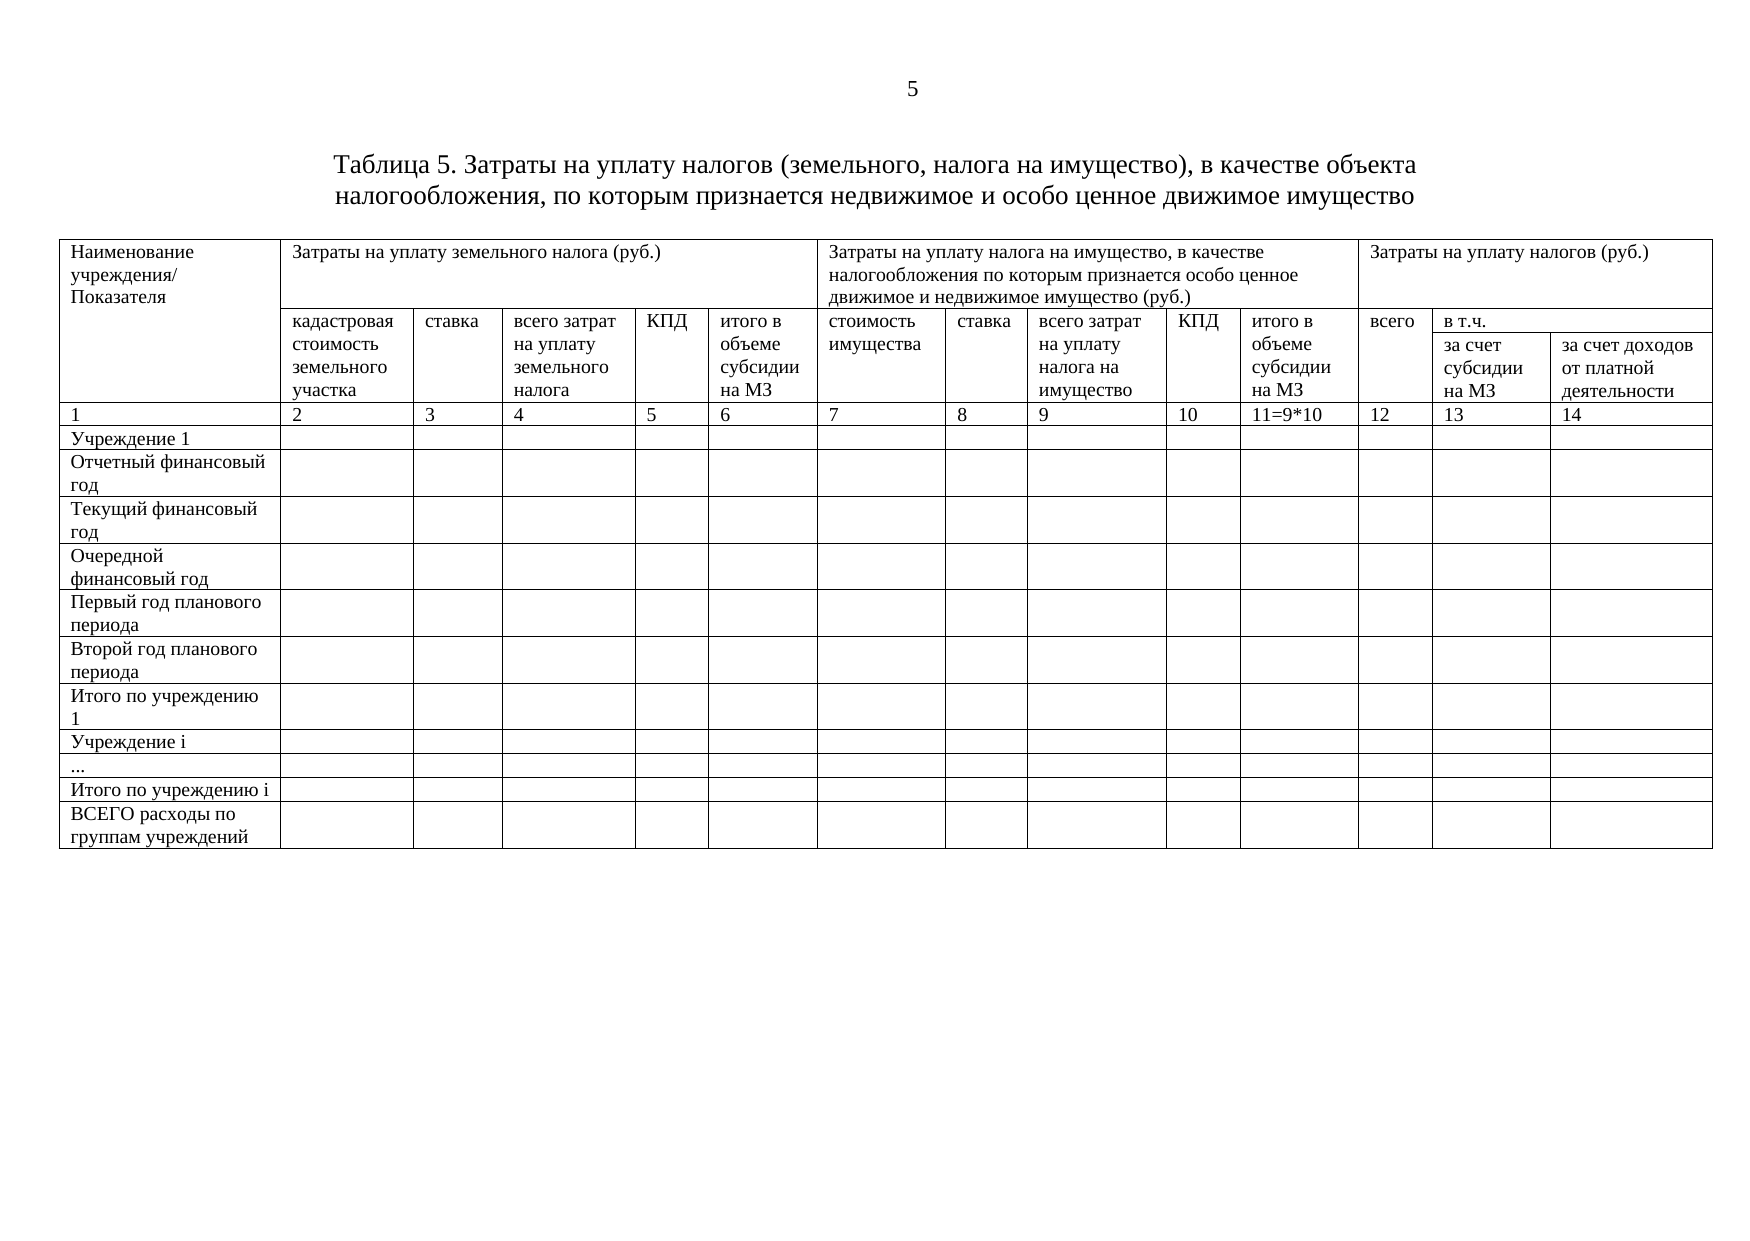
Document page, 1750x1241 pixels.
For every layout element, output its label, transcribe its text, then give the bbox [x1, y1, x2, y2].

table_cell [946, 684, 1027, 729]
table_cell [1167, 802, 1240, 847]
table_cell за счет доходов от платной деятельности [1551, 333, 1712, 402]
table_cell [636, 426, 708, 449]
table_cell Текущий финансовый год [60, 497, 280, 543]
table_cell КПД [1167, 309, 1240, 402]
table_cell стоимость имущества [818, 309, 945, 402]
table_cell Итого по учреждению i [60, 778, 280, 801]
table_cell [414, 754, 502, 777]
table_cell [1241, 544, 1358, 589]
table_cell [1359, 802, 1432, 847]
table_cell [1359, 450, 1432, 496]
table_cell [709, 754, 817, 777]
table_cell [503, 754, 635, 777]
table_cell [1433, 590, 1550, 636]
table_cell [1028, 730, 1166, 753]
table_cell [1028, 544, 1166, 589]
table_cell ВСЕГО расходы по группам учреждений [60, 802, 280, 847]
table_cell [946, 450, 1027, 496]
table_cell [1551, 426, 1712, 449]
table_cell [1167, 778, 1240, 801]
table_cell [1241, 684, 1358, 729]
table_cell 5 [636, 403, 708, 425]
table_cell 7 [818, 403, 945, 425]
table_cell [503, 426, 635, 449]
table_cell 1 [60, 403, 280, 425]
table_cell [414, 778, 502, 801]
table_cell [1433, 497, 1550, 543]
table_cell [1028, 590, 1166, 636]
table_cell [1028, 450, 1166, 496]
table_cell кадастровая стоимость земельного участка [281, 309, 413, 402]
table_cell [1241, 754, 1358, 777]
table_cell [1167, 426, 1240, 449]
table_cell ... [60, 754, 280, 777]
table_cell [818, 426, 945, 449]
table_cell [281, 802, 413, 847]
table_cell [1028, 684, 1166, 729]
table_cell [818, 802, 945, 847]
table_cell [946, 802, 1027, 847]
table_cell [281, 497, 413, 543]
table_cell [503, 544, 635, 589]
table_cell [1433, 544, 1550, 589]
table_header Затраты на уплату налогов (руб.) [1359, 240, 1712, 308]
table_cell [709, 426, 817, 449]
table_cell [1359, 426, 1432, 449]
table_cell [414, 684, 502, 729]
table_cell [1241, 730, 1358, 753]
table_cell [414, 730, 502, 753]
table_cell [1433, 684, 1550, 729]
table_cell [1359, 730, 1432, 753]
table_cell [414, 637, 502, 683]
table_cell [281, 754, 413, 777]
table_cell [709, 684, 817, 729]
table_cell [503, 730, 635, 753]
table_cell [818, 544, 945, 589]
table_cell [503, 450, 635, 496]
table_cell [818, 497, 945, 543]
table_cell ставка [946, 309, 1027, 402]
table_cell [1433, 778, 1550, 801]
text налогообложения, по которым признается недвижимое и особо ценное движимое имущество [59, 179, 1691, 210]
table_cell [281, 426, 413, 449]
table_cell [709, 637, 817, 683]
table_cell [1433, 450, 1550, 496]
table_cell [1551, 778, 1712, 801]
table_cell [1433, 802, 1550, 847]
table_cell [1241, 637, 1358, 683]
table_cell [1551, 802, 1712, 847]
table_cell 13 [1433, 403, 1550, 425]
table_cell [1359, 590, 1432, 636]
table_cell [1551, 637, 1712, 683]
table_header Затраты на уплату налога на имущество, в качестве налогообложения по которым признается особо ценное движимое и недвижимое имущество (руб.) [818, 240, 1358, 308]
table_cell Второй год планового периода [60, 637, 280, 683]
table_cell [1551, 497, 1712, 543]
table_cell [636, 497, 708, 543]
table_cell [281, 684, 413, 729]
table_cell [414, 450, 502, 496]
table_cell [636, 754, 708, 777]
table_cell [1433, 754, 1550, 777]
table_cell Итого по учреждению 1 [60, 684, 280, 729]
text Таблица 5. Затраты на уплату налогов (земельного, налога на имущество), в качестве объекта [59, 148, 1691, 179]
table_cell 3 [414, 403, 502, 425]
table_cell [503, 637, 635, 683]
table_cell [709, 730, 817, 753]
table_cell всего [1359, 309, 1432, 402]
table_cell [1167, 730, 1240, 753]
table_cell [818, 637, 945, 683]
table_cell Первый год планового периода [60, 590, 280, 636]
table_cell [946, 497, 1027, 543]
table_cell [636, 450, 708, 496]
table_cell [1551, 754, 1712, 777]
table_cell [503, 590, 635, 636]
table_cell 6 [709, 403, 817, 425]
table_cell [946, 426, 1027, 449]
table_cell [818, 450, 945, 496]
table_cell [1028, 778, 1166, 801]
table_cell [709, 544, 817, 589]
table_cell Учреждение i [60, 730, 280, 753]
table_cell [818, 684, 945, 729]
table_cell [281, 544, 413, 589]
table_cell [1433, 637, 1550, 683]
table_cell [1241, 497, 1358, 543]
table_cell [1551, 450, 1712, 496]
table_cell [1359, 684, 1432, 729]
table_cell [1359, 544, 1432, 589]
table_cell 11=9*10 [1241, 403, 1358, 425]
table_cell [818, 730, 945, 753]
table_cell [1167, 544, 1240, 589]
table_cell [1359, 778, 1432, 801]
table_cell [636, 637, 708, 683]
table_cell [1241, 778, 1358, 801]
table_cell 9 [1028, 403, 1166, 425]
table_cell [1028, 754, 1166, 777]
table_cell КПД [636, 309, 708, 402]
table_cell [281, 730, 413, 753]
table_cell [818, 590, 945, 636]
table_cell [636, 684, 708, 729]
table_cell за счет субсидии на МЗ [1433, 333, 1550, 402]
table_cell всего затрат на уплату налога на имущество [1028, 309, 1166, 402]
table_cell [1241, 802, 1358, 847]
table_cell [1167, 450, 1240, 496]
table_cell [1359, 497, 1432, 543]
table_cell [1551, 684, 1712, 729]
table_cell 10 [1167, 403, 1240, 425]
table_cell [818, 778, 945, 801]
table_cell [1167, 754, 1240, 777]
table_cell Очередной финансовый год [60, 544, 280, 589]
table_cell [946, 544, 1027, 589]
table_cell [1167, 497, 1240, 543]
table_cell [636, 802, 708, 847]
table_cell [1241, 450, 1358, 496]
table_cell [636, 544, 708, 589]
table_cell [281, 637, 413, 683]
table_cell 2 [281, 403, 413, 425]
table_cell всего затрат на уплату земельного налога [503, 309, 635, 402]
table_cell 4 [503, 403, 635, 425]
table_cell [503, 684, 635, 729]
table_cell [636, 730, 708, 753]
table_cell [636, 590, 708, 636]
table_cell [1241, 426, 1358, 449]
table_cell [1028, 802, 1166, 847]
table_cell [946, 730, 1027, 753]
table_cell итого в объеме субсидии на МЗ [1241, 309, 1358, 402]
table_cell [946, 778, 1027, 801]
table_cell [1359, 637, 1432, 683]
table_cell [1551, 544, 1712, 589]
table_cell в т.ч. [1433, 309, 1712, 332]
table_header Затраты на уплату земельного налога (руб.) [281, 240, 817, 308]
table_cell [636, 778, 708, 801]
table_cell [414, 497, 502, 543]
table_cell [946, 754, 1027, 777]
table_cell [946, 637, 1027, 683]
table_cell 14 [1551, 403, 1712, 425]
table_header Наименование учреждения/ Показателя [60, 240, 280, 402]
table_cell 12 [1359, 403, 1432, 425]
table_cell [709, 778, 817, 801]
table_cell [1551, 590, 1712, 636]
table_cell [1551, 730, 1712, 753]
table_cell [1167, 637, 1240, 683]
table_cell [1359, 754, 1432, 777]
table_cell [503, 802, 635, 847]
table_cell [1241, 590, 1358, 636]
table_cell [281, 778, 413, 801]
table_cell [281, 590, 413, 636]
table_cell [1433, 730, 1550, 753]
table_cell [1167, 684, 1240, 729]
table_cell [946, 590, 1027, 636]
table_cell Отчетный финансовый год [60, 450, 280, 496]
table_cell [1433, 426, 1550, 449]
table_cell [709, 802, 817, 847]
table_cell 8 [946, 403, 1027, 425]
table_cell [503, 778, 635, 801]
table_cell [709, 497, 817, 543]
table_cell [1028, 637, 1166, 683]
table_cell [709, 450, 817, 496]
table_cell [503, 497, 635, 543]
table_cell [281, 450, 413, 496]
table_cell итого в объеме субсидии на МЗ [709, 309, 817, 402]
table_cell [1028, 497, 1166, 543]
table_cell [414, 802, 502, 847]
table_cell [1167, 590, 1240, 636]
table_cell [414, 544, 502, 589]
table_cell [818, 754, 945, 777]
table_cell ставка [414, 309, 502, 402]
table_cell Учреждение 1 [60, 426, 280, 449]
table_cell [414, 426, 502, 449]
table_cell [1028, 426, 1166, 449]
table_cell [414, 590, 502, 636]
table_cell [709, 590, 817, 636]
